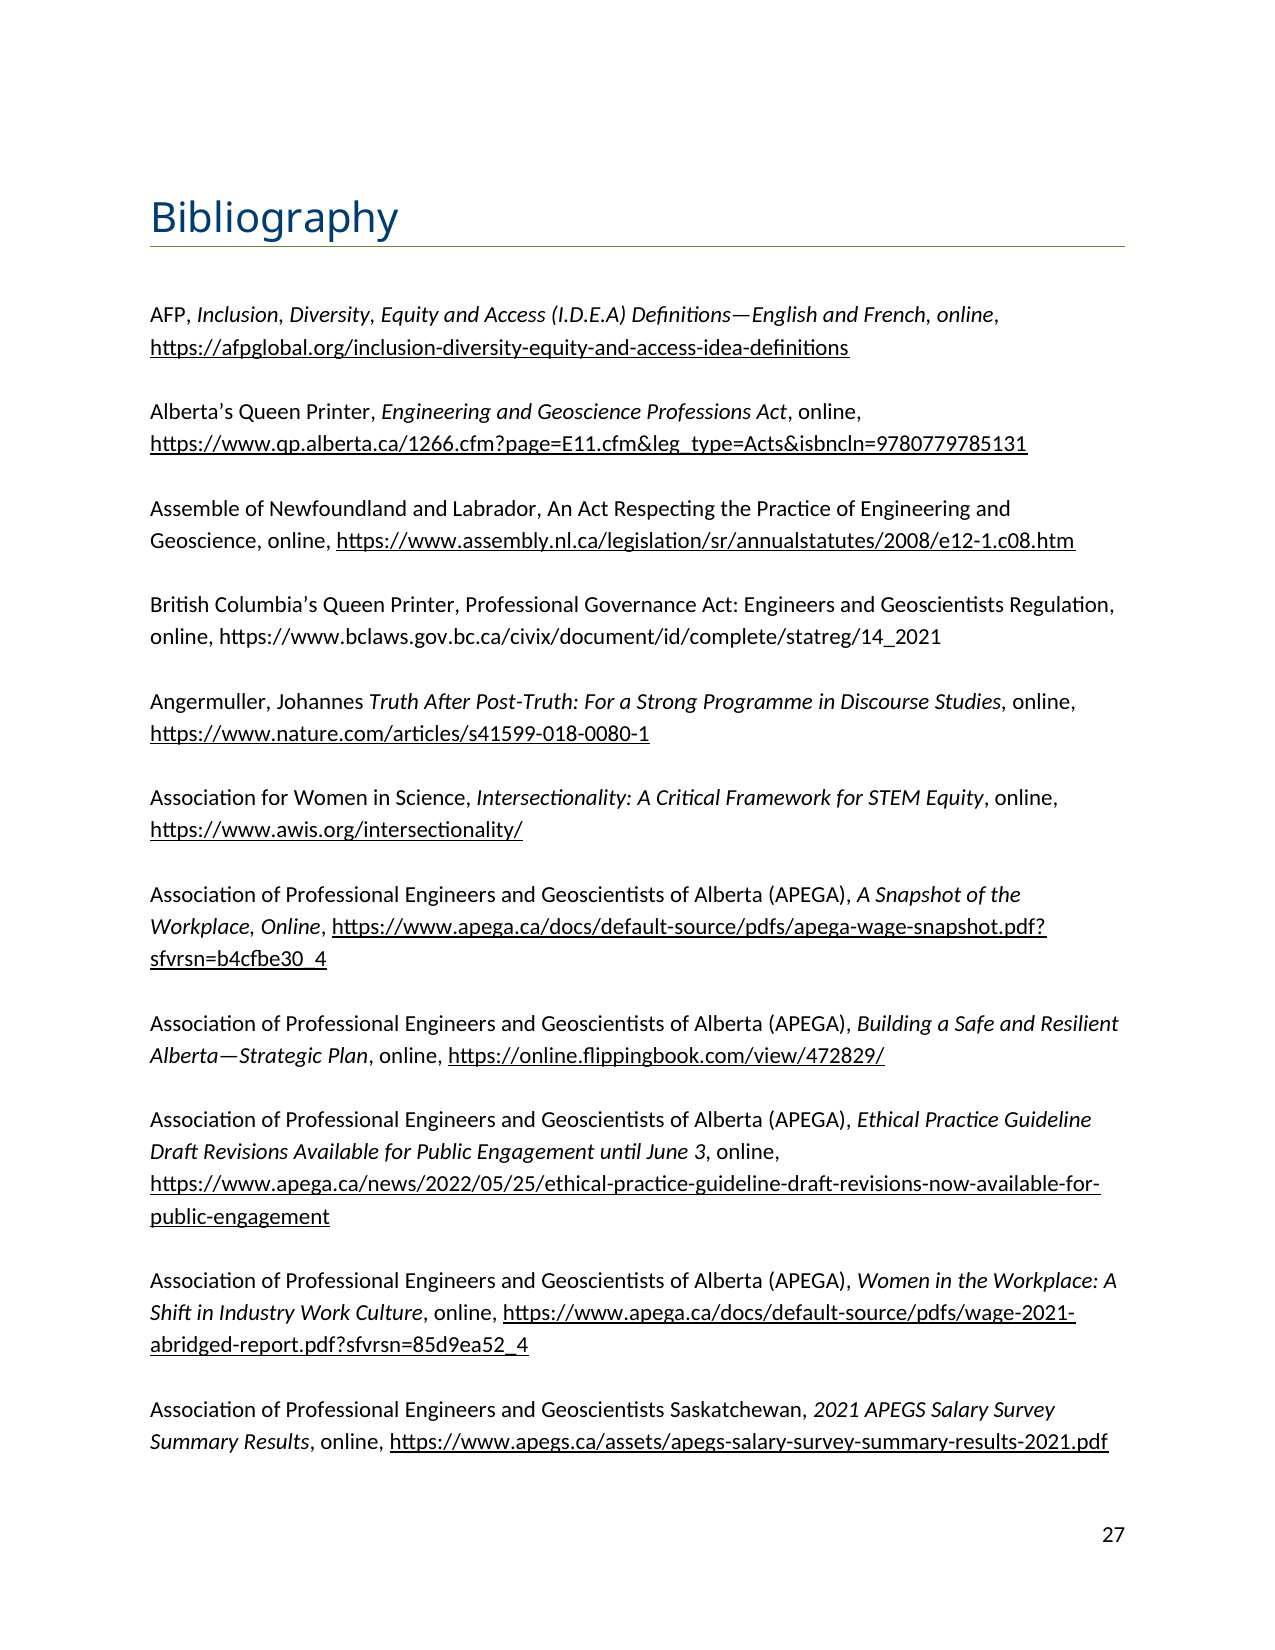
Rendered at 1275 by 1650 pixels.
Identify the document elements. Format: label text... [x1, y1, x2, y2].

text Association of Professional Engineers and Geoscientists of Alberta (APEGA), Women in the Workplace: A Shift in Industry Work Culture, online, https://www.apega.ca/docs/default-source/pdfs/wage-2021-abridged-report.pdf?sfvrsn=85d9ea52_4 [150, 1266, 1125, 1358]
text Alberta’s Queen Printer, Engineering and Geoscience Professions Act, online, https://www.qp.alberta.ca/1266.cfm?page=E11.cfm&leg_type=Acts&isbncln=9780779785131 [150, 397, 1125, 457]
text Association for Women in Science, Intersectionality: A Critical Framework for STEM Equity, online, https://www.awis.org/intersectionality/ [150, 783, 1125, 843]
text Association of Professional Engineers and Geoscientists of Alberta (APEGA), A Snapshot of the Workplace, Online, https://www.apega.ca/docs/default-source/pdfs/apega-wage-snapshot.pdf?sfvrsn=b4cfbe30_4 [150, 880, 1125, 972]
text Association of Professional Engineers and Geoscientists Saskatchewan, 2021 APEGS Salary Survey Summary Results, online, https://www.apegs.ca/assets/apegs-salary-survey-summary-results-2021.pdf [150, 1395, 1125, 1455]
text Angermuller, Johannes Truth After Post-Truth: For a Strong Programme in Discourse Studies, online, https://www.nature.com/articles/s41599-018-0080-1 [150, 687, 1125, 747]
text British Columbia’s Queen Printer, Professional Governance Act: Engineers and Geoscientists Regulation, online, https://www.bclaws.gov.bc.ca/civix/document/id/complete/statreg/14_2021 [150, 590, 1125, 650]
text Association of Professional Engineers and Geoscientists of Alberta (APEGA), Ethical Practice Guideline Draft Revisions Available for Public Engagement until June 3, online, https://www.apega.ca/news/2022/05/25/ethical-practice-guideline-draft-revisions-now-available-for-public-engagement [150, 1105, 1125, 1230]
text Association of Professional Engineers and Geoscientists of Alberta (APEGA), Building a Safe and Resilient Alberta—Strategic Plan, online, https://online.flippingbook.com/view/472829/ [150, 1009, 1125, 1069]
subtitle Bibliography [150, 187, 1125, 246]
text Assemble of Newfoundland and Labrador, An Act Respecting the Practice of Engineering and Geoscience, online, https://www.assembly.nl.ca/legislation/sr/annualstatutes/2008/e12-1.c08.htm [150, 494, 1125, 554]
text AFP, Inclusion, Diversity, Equity and Access (I.D.E.A) Definitions—English and French, online, https://afpglobal.org/inclusion-diversity-equity-and-access-idea-definitions [150, 301, 1125, 361]
